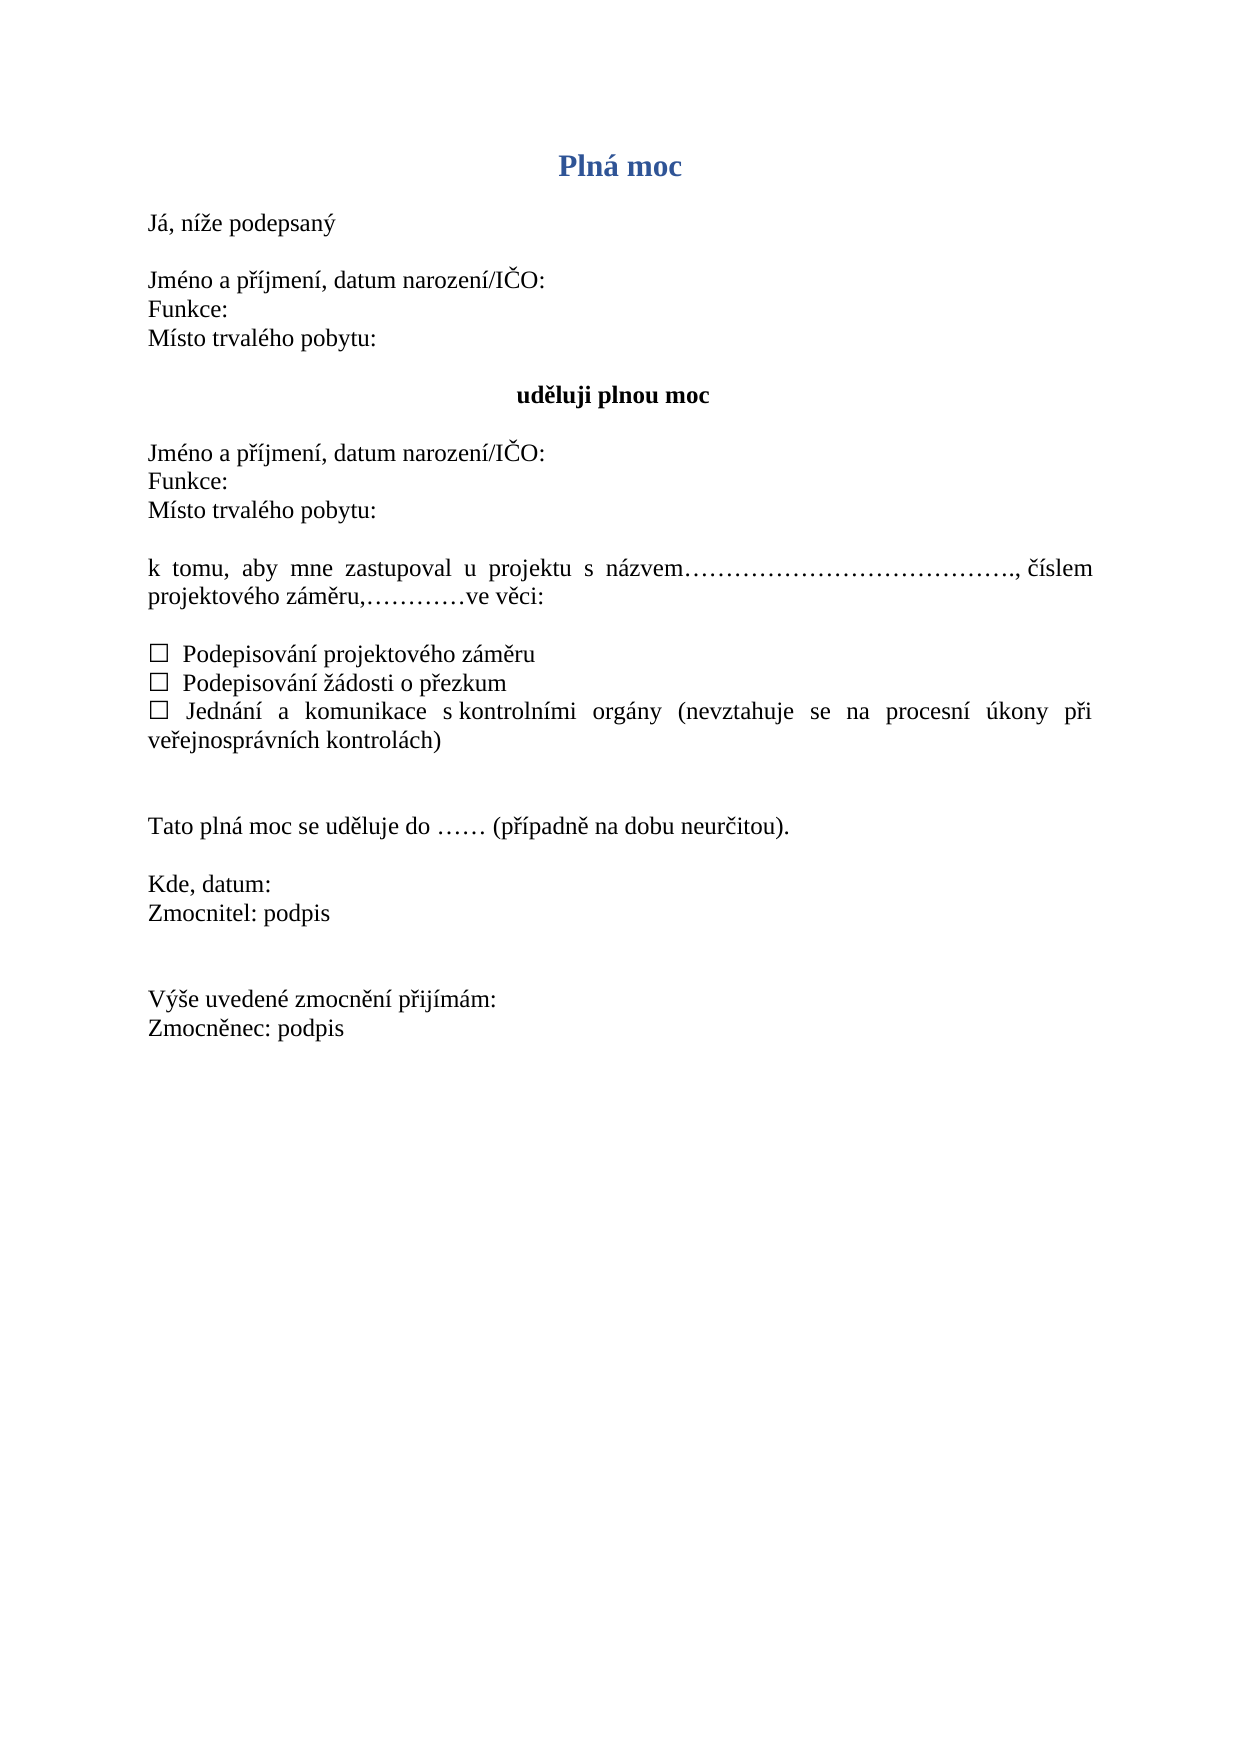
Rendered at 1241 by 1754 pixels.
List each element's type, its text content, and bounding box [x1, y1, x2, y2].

text uděluji plnou moc [443, 380, 1093, 409]
text k tomu, aby mne zastupoval u projektu s názvem…………………………………., číslem projektového záměru,…………ve věci: [148, 553, 1093, 610]
text ☐ Podepisování projektového záměru [148, 639, 1093, 668]
text Funkce: [148, 294, 1093, 323]
text Já, níže podepsaný [148, 208, 1093, 236]
text Funkce: [148, 466, 1093, 495]
text Místo trvalého pobytu: [148, 495, 1093, 524]
text Kde, datum: [148, 869, 1093, 898]
text Zmocněnec: podpis [148, 1013, 1093, 1041]
text Jméno a příjmení, datum narození/IČO: [148, 438, 1093, 466]
text ☐ Podepisování žádosti o přezkum [148, 668, 1093, 696]
text Jméno a příjmení, datum narození/IČO: [148, 265, 1093, 294]
text Zmocnitel: podpis [148, 898, 1093, 926]
text Plná moc [148, 148, 1093, 183]
text ☐ Jednání a komunikace s kontrolními orgány (nevztahuje se na procesní úkony při veřejnosprávních kontrolách) [148, 696, 1093, 754]
text Výše uvedené zmocnění přijímám: [148, 984, 1093, 1013]
text Tato plná moc se uděluje do …… (případně na dobu neurčitou). [148, 811, 1093, 840]
text Místo trvalého pobytu: [148, 323, 1093, 351]
